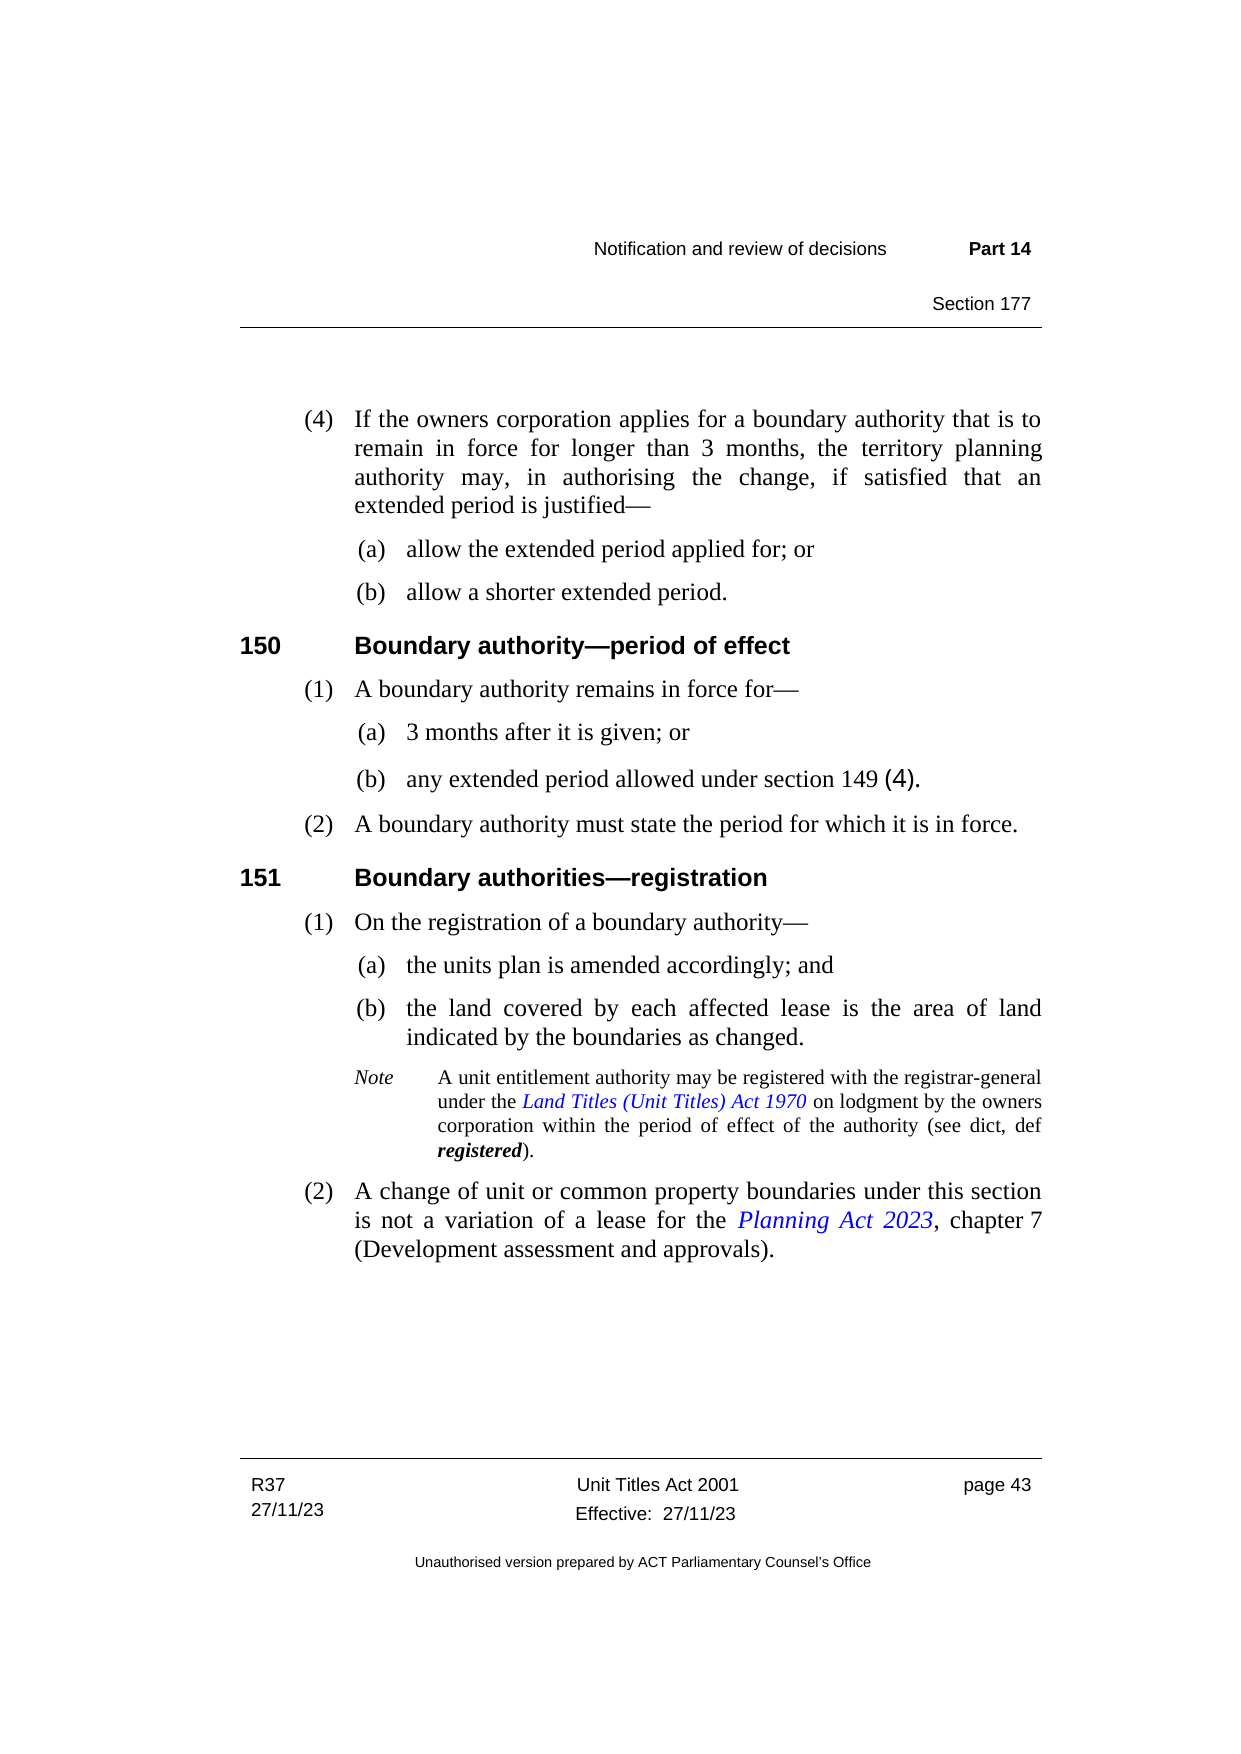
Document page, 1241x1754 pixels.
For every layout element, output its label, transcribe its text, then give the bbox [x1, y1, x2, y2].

text (1) A boundary authority remains in force for— [239, 674, 1042, 703]
text (2) A boundary authority must state the period for which it is in force. [239, 809, 1042, 838]
text (2) A change of unit or common property boundaries under this section is not a variation of a lease for the Planning Act 2023, chapter 7 (Development assessment and approvals). [239, 1176, 1042, 1262]
text 151 Boundary authorities—registration [239, 863, 1042, 892]
text (1) On the registration of a boundary authority— [239, 907, 1042, 935]
text 150 Boundary authority—period of effect [239, 631, 1042, 659]
text (b) any extended period allowed under section 149 (4). [239, 761, 1042, 795]
text (a) 3 months after it is given; or [239, 717, 1042, 746]
text (b) the land covered by each affected lease is the area of land indicated by the boundaries as changed. [239, 993, 1042, 1051]
text (4) If the owners corporation applies for a boundary authority that is to remain in force for longer than 3 months, the territory planning authority may, in authorising the change, if satisfied that an extended period is justified— [239, 404, 1042, 519]
text (b) allow a shorter extended period. [239, 577, 1042, 606]
text (a) allow the extended period applied for; or [239, 534, 1042, 562]
text Note A unit entitlement authority may be registered with the registrar-general under the Land Titles (Unit Titles) Act 1970 on lodgment by the owners corporation within the period of effect of the authority (see dict, def registered). [354, 1065, 1042, 1162]
text (a) the units plan is amended accordingly; and [239, 950, 1042, 979]
